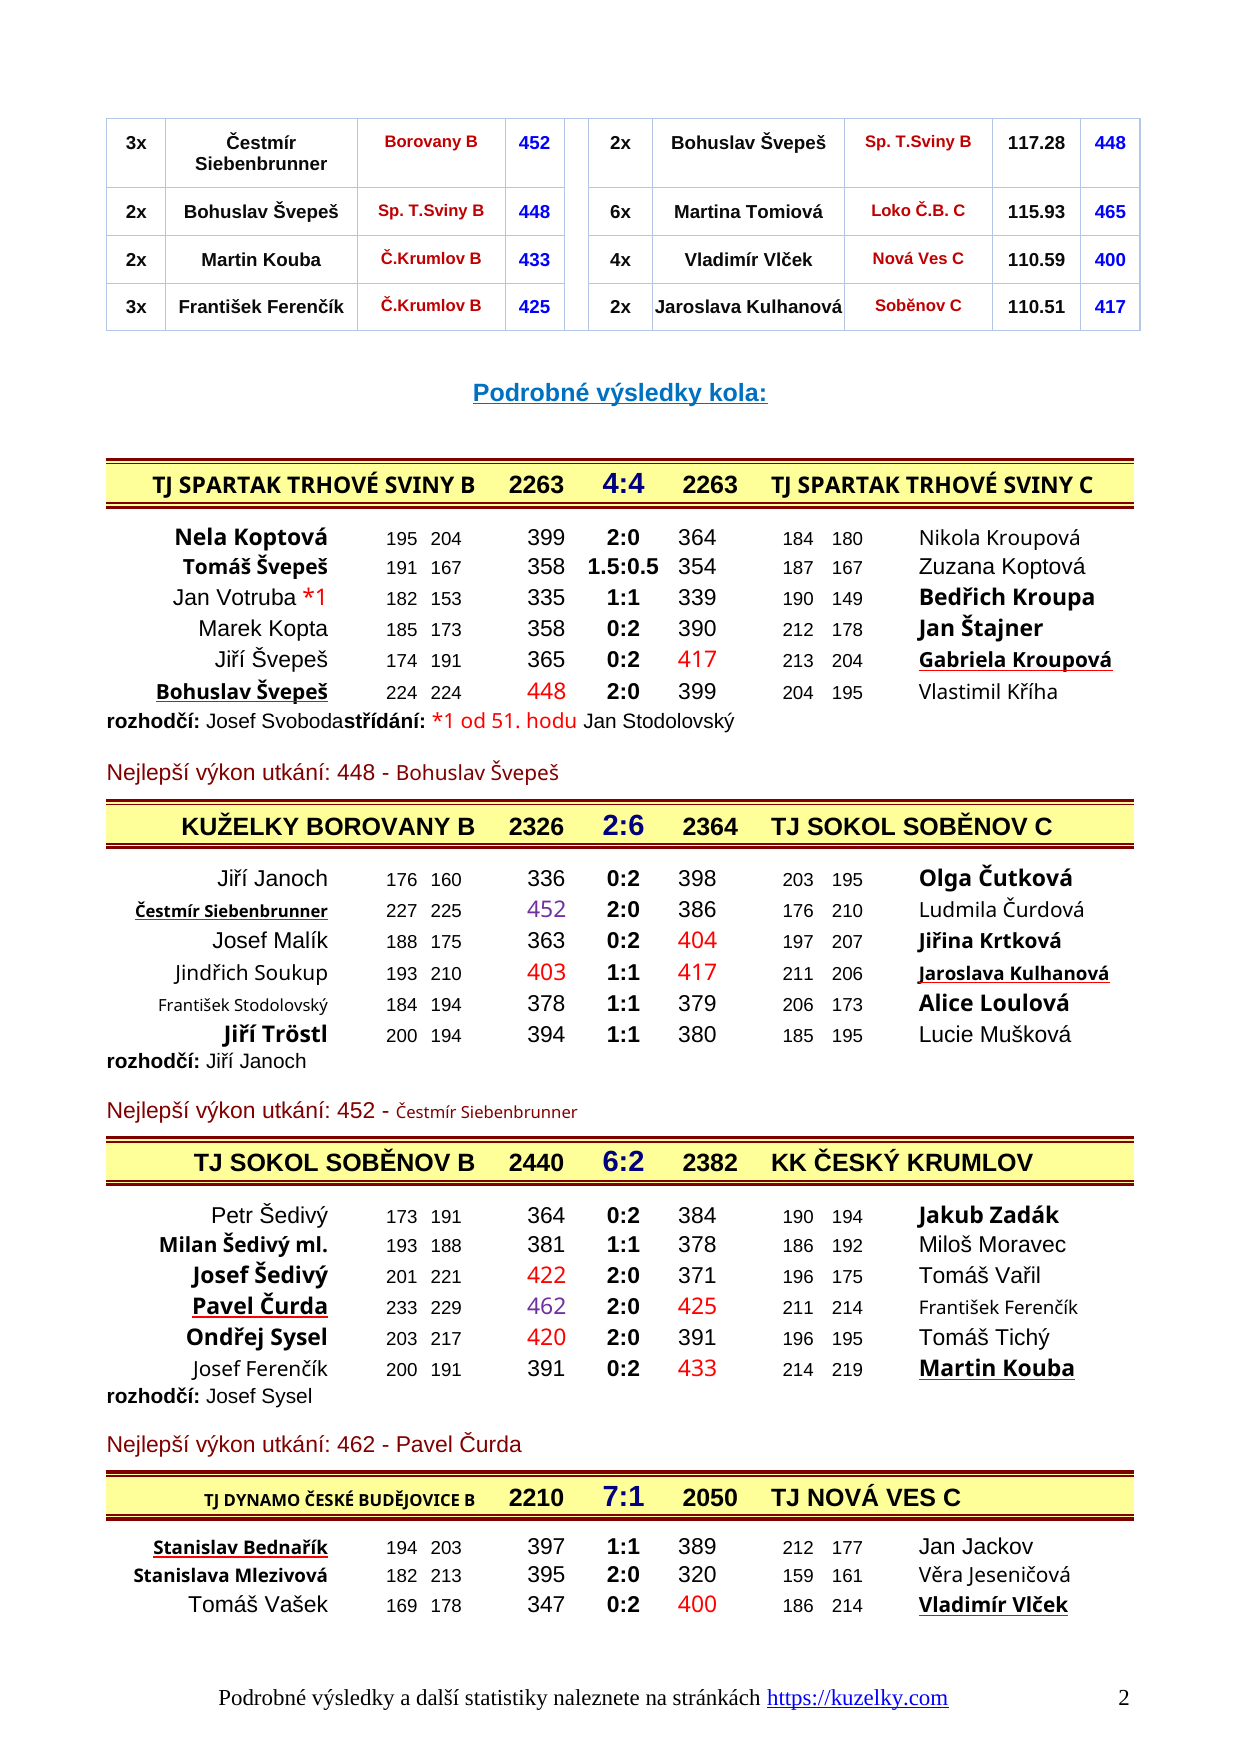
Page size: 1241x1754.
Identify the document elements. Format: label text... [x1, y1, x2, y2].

text Podrobné výsledky kola: [94, 378, 1145, 406]
table_cell 3x [107, 119, 165, 187]
text Nejlepší výkon utkání: 448 - Bohuslav Švepeš [106, 758, 1134, 787]
table_cell 433 [506, 236, 564, 282]
text Josef Ferenčík 200 191 391 0:2 433 214 219 Martin Kouba [106, 1352, 1134, 1383]
text Jan Votruba *1 182 153 335 1:1 339 190 149 Bedřich Kroupa [106, 581, 1134, 612]
table_cell Sp. T.Sviny B [845, 119, 992, 187]
text TJ Sokol Soběnov B 2440 6:2 2382 KK Český Krumlov [106, 1143, 1134, 1180]
table_cell 2x [107, 188, 165, 235]
table_cell Jaroslava Kulhanová [653, 284, 844, 330]
text Petr Šedivý 173 191 364 0:2 384 190 194 Jakub Zadák [106, 1199, 1134, 1230]
text Čestmír Siebenbrunner 227 225 452 2:0 386 176 210 Ludmila Čurdová [106, 893, 1134, 924]
text rozhodčí: Jiří Janoch [106, 1049, 1134, 1073]
text Jiří Švepeš 174 191 365 0:2 417 213 204 Gabriela Kroupová [106, 643, 1134, 674]
table_cell 115.93 [993, 188, 1080, 235]
table_cell 417 [1081, 284, 1139, 330]
table_cell 452 [506, 119, 564, 187]
text Tomáš Vašek 169 178 347 0:2 400 186 214 Vladimír Vlček [106, 1588, 1134, 1619]
text rozhodčí: Josef Svobodastřídání: *1 od 51. hodu Jan Stodolovský [106, 706, 1134, 734]
table_cell 2x [589, 284, 652, 330]
text Milan Šedivý ml. 193 188 381 1:1 378 186 192 Miloš Moravec [106, 1230, 1134, 1258]
text Jindřich Soukup 193 210 403 1:1 417 211 206 Jaroslava Kulhanová [106, 956, 1134, 987]
text Nela Koptová 195 204 399 2:0 364 184 180 Nikola Kroupová [106, 521, 1134, 552]
table_cell Soběnov C [845, 284, 992, 330]
table_cell 117.28 [993, 119, 1080, 187]
text TJ Spartak Trhové Sviny B 2263 4:4 2263 TJ Spartak Trhové Sviny C [106, 464, 1134, 502]
table_cell 6x [589, 188, 652, 235]
table_cell 3x [107, 284, 165, 330]
table_cell Nová Ves C [845, 236, 992, 282]
text Marek Kopta 185 173 358 0:2 390 212 178 Jan Štajner [106, 612, 1134, 643]
table_cell Čestmír Siebenbrunner [166, 119, 357, 187]
text František Stodolovský 184 194 378 1:1 379 206 173 Alice Loulová [106, 987, 1134, 1018]
text Tomáš Švepeš 191 167 358 1.5:0.5 354 187 167 Zuzana Koptová [106, 552, 1134, 581]
text Nejlepší výkon utkání: 452 - Čestmír Siebenbrunner [106, 1097, 1134, 1124]
table_cell 448 [1081, 119, 1139, 187]
text Bohuslav Švepeš 224 224 448 2:0 399 204 195 Vlastimil Kříha [106, 674, 1134, 706]
table_cell 110.59 [993, 236, 1080, 282]
text rozhodčí: Josef Sysel [106, 1383, 1134, 1407]
table_cell František Ferenčík [166, 284, 357, 330]
table_cell Sp. T.Sviny B [358, 188, 505, 235]
table_cell 465 [1081, 188, 1139, 235]
text Jiří Janoch 176 160 336 0:2 398 203 195 Olga Čutková [106, 862, 1134, 893]
table_cell Č.Krumlov B [358, 236, 505, 282]
text Jiří Tröstl 200 194 394 1:1 380 185 195 Lucie Mušková [106, 1018, 1134, 1049]
text Ondřej Sysel 203 217 420 2:0 391 196 195 Tomáš Tichý [106, 1321, 1134, 1352]
text Josef Malík 188 175 363 0:2 404 197 207 Jiřina Krtková [106, 924, 1134, 956]
table_cell 400 [1081, 236, 1139, 282]
text Josef Šedivý 201 221 422 2:0 371 196 175 Tomáš Vařil [106, 1258, 1134, 1290]
text Pavel Čurda 233 229 462 2:0 425 211 214 František Ferenčík [106, 1290, 1134, 1321]
text Stanislav Bednařík 194 203 397 1:1 389 212 177 Jan Jackov [106, 1533, 1134, 1560]
table_cell Loko Č.B. C [845, 188, 992, 235]
table_cell Bohuslav Švepeš [166, 188, 357, 235]
table_cell Č.Krumlov B [358, 284, 505, 330]
table_cell 448 [506, 188, 564, 235]
table_cell Borovany B [358, 119, 505, 187]
text Stanislava Mlezivová 182 213 395 2:0 320 159 161 Věra Jeseničová [106, 1560, 1134, 1588]
text Kuželky Borovany B 2326 2:6 2364 TJ Sokol Soběnov C [106, 805, 1134, 843]
text Nejlepší výkon utkání: 462 - Pavel Čurda [106, 1431, 1134, 1458]
table_cell 425 [506, 284, 564, 330]
table_cell Martin Kouba [166, 236, 357, 282]
table_cell Vladimír Vlček [653, 236, 844, 282]
table_cell 2x [107, 236, 165, 282]
table_cell 4x [589, 236, 652, 282]
text TJ Dynamo České Budějovice B 2210 7:1 2050 TJ Nová Ves C [106, 1477, 1134, 1514]
table_cell 2x [589, 119, 652, 187]
table_cell Martina Tomiová [653, 188, 844, 235]
table_cell 110.51 [993, 284, 1080, 330]
table_cell Bohuslav Švepeš [653, 119, 844, 187]
